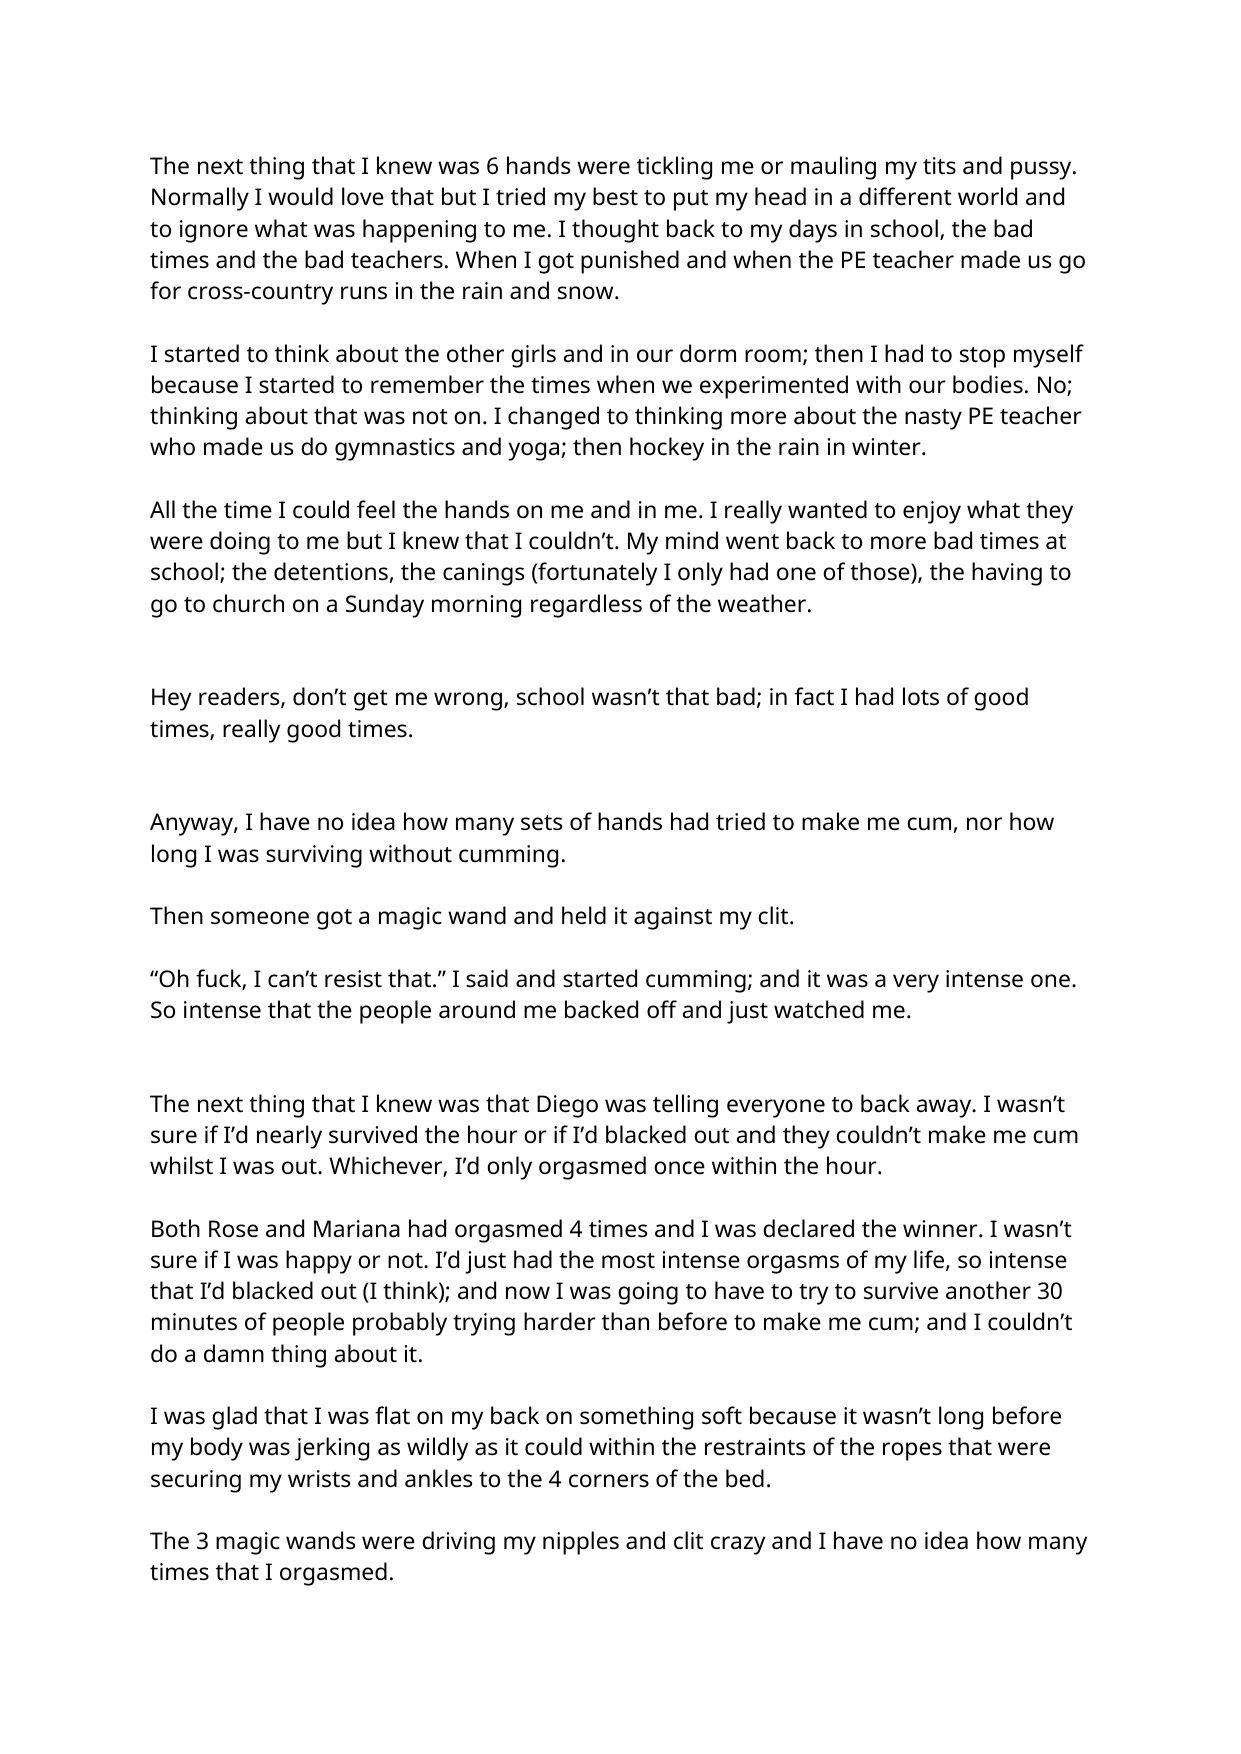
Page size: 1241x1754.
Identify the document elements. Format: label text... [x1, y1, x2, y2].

text Anyway, I have no idea how many sets of hands had tried to make me cum, nor how long I was surviving without cumming. [150, 806, 1090, 869]
text All the time I could feel the hands on me and in me. I really wanted to enjoy what they were doing to me but I knew that I couldn’t. My mind went back to more bad times at school; the detentions, the canings (fortunately I only had one of those), the having to go to church on a Sunday morning regardless of the weather. [150, 494, 1090, 619]
text The next thing that I knew was that Diego was telling everyone to back away. I wasn’t sure if I’d nearly survived the hour or if I’d blacked out and they couldn’t make me cum whilst I was out. Whichever, I’d only orgasmed once within the hour. [150, 1087, 1090, 1181]
text I started to think about the other girls and in our dorm room; then I had to stop myself because I started to remember the times when we experimented with our bodies. No; thinking about that was not on. I changed to thinking more about the nasty PE teacher who made us do gymnastics and yoga; then hockey in the rain in winter. [150, 337, 1090, 462]
text Then someone got a magic wand and held it against my clit. [150, 900, 1090, 931]
text “Oh fuck, I can’t resist that.” I said and started cumming; and it was a very intense one. So intense that the people around me backed off and just watched me. [150, 962, 1090, 1025]
text I was glad that I was flat on my back on something soft because it wasn’t long before my body was jerking as wildly as it could within the restraints of the ropes that were securing my wrists and ankles to the 4 corners of the bed. [150, 1400, 1090, 1494]
text The next thing that I knew was 6 hands were tickling me or mauling my tits and pussy. Normally I would love that but I tried my best to put my head in a different world and to ignore what was happening to me. I thought back to my days in school, the bad times and the bad teachers. When I got punished and when the PE teacher made us go for cross-country runs in the rain and snow. [150, 150, 1090, 306]
text Both Rose and Mariana had orgasmed 4 times and I was declared the winner. I wasn’t sure if I was happy or not. I’d just had the most intense orgasms of my life, so intense that I’d blacked out (I think); and now I was going to have to try to survive another 30 minutes of people probably trying harder than before to make me cum; and I couldn’t do a damn thing about it. [150, 1212, 1090, 1369]
text The 3 magic wands were driving my nipples and clit crazy and I have no idea how many times that I orgasmed. [150, 1525, 1090, 1587]
text Hey readers, don’t get me wrong, school wasn’t that bad; in fact I had lots of good times, really good times. [150, 681, 1090, 744]
